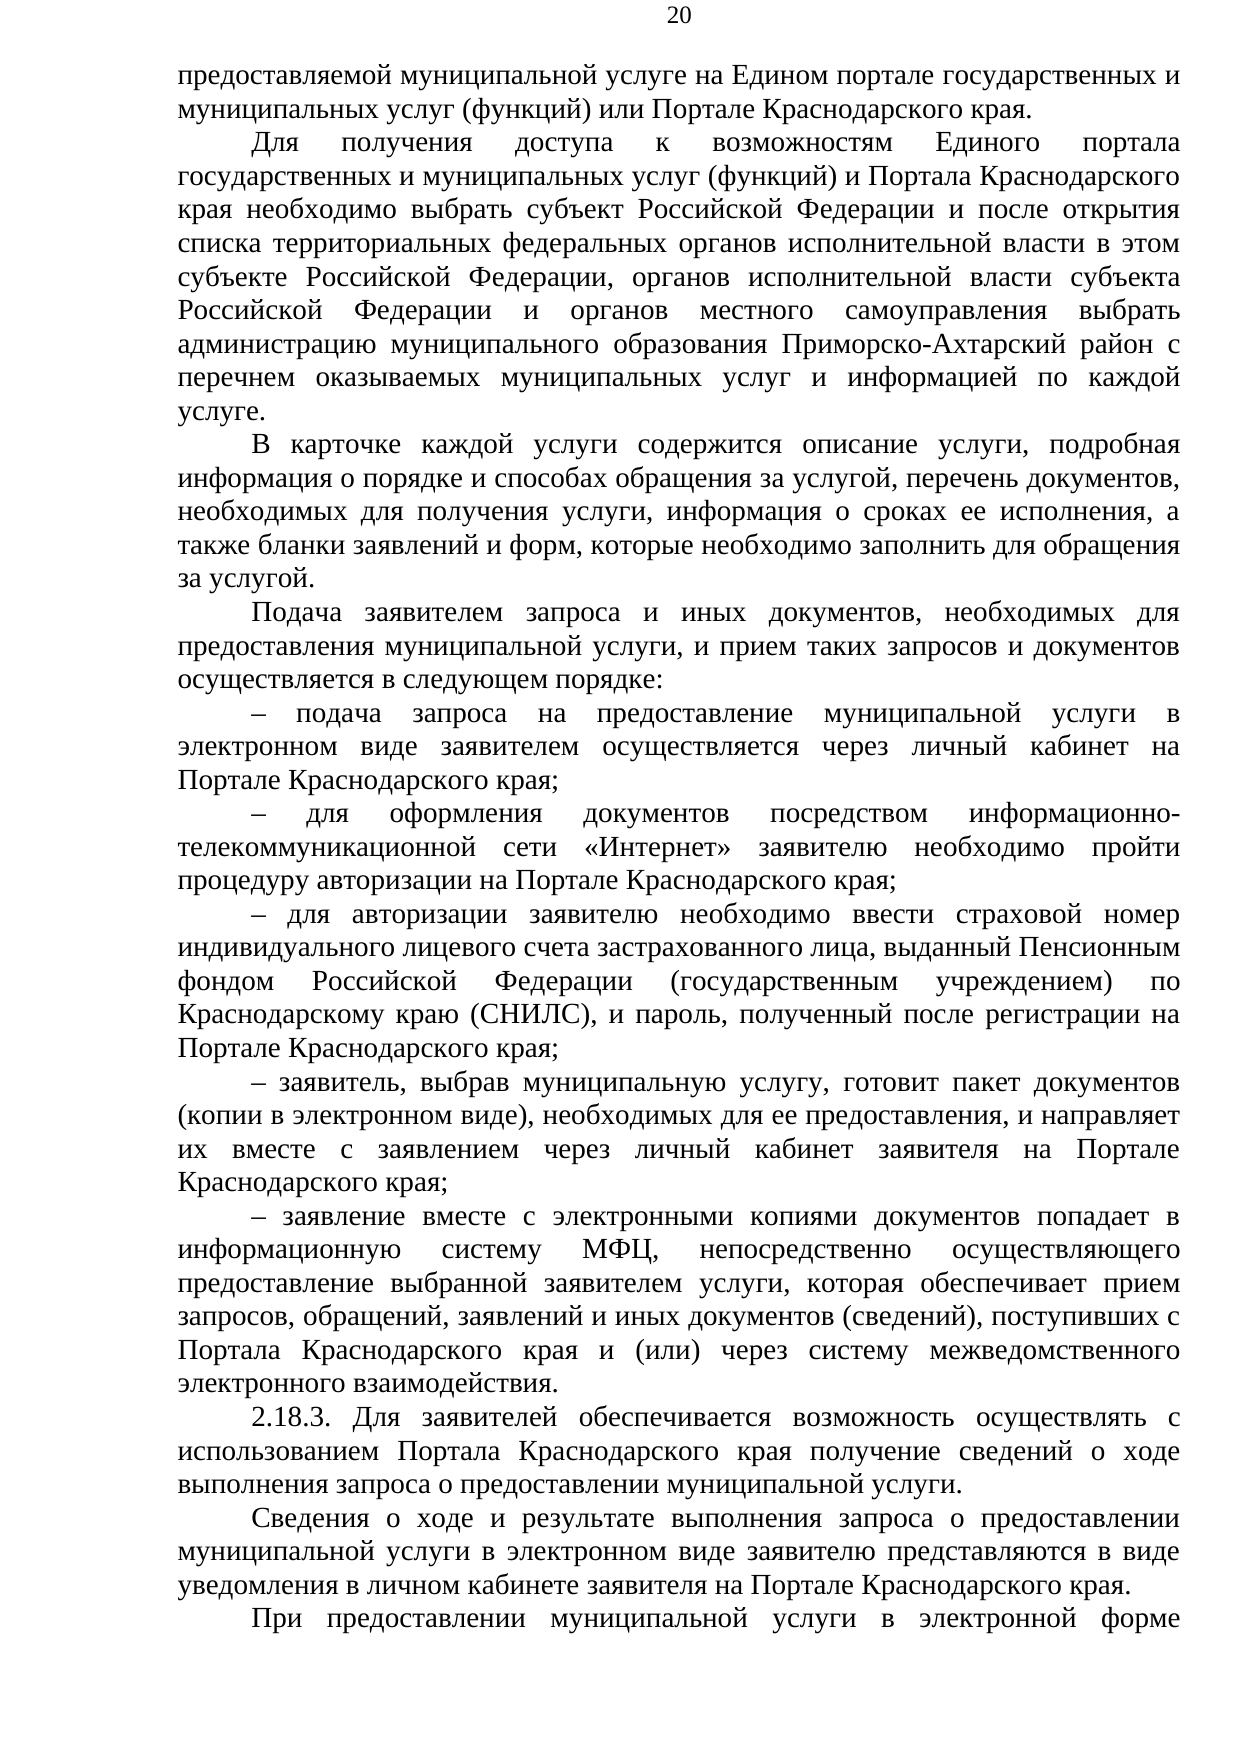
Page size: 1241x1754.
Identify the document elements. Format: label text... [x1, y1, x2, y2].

text – заявление вместе с электронными копиями документов попадает в информационную систему МФЦ, непосредственно осуществляющего предоставление выбранной заявителем услуги, которая обеспечивает прием запросов, обращений, заявлений и иных документов (сведений), поступивших с Портала Краснодарского края и (или) через систему межведомственного электронного взаимодействия. [177, 1198, 1181, 1399]
text Для получения доступа к возможностям Единого портала государственных и муниципальных услуг (функций) и Портала Краснодарского края необходимо выбрать субъект Российской Федерации и после открытия списка территориальных федеральных органов исполнительной власти в этом субъекте Российской Федерации, органов исполнительной власти субъекта Российской Федерации и органов местного самоуправления выбрать администрацию муниципального образования Приморско-Ахтарский район с перечнем оказываемых муниципальных услуг и информацией по каждой услуге. [177, 124, 1181, 426]
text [177, 57, 1181, 124]
text В карточке каждой услуги содержится описание услуги, подробная информация о порядке и способах обращения за услугой, перечень документов, необходимых для получения услуги, информация о сроках ее исполнения, а также бланки заявлений и форм, которые необходимо заполнить для обращения за услугой. [177, 426, 1181, 594]
text Подача заявителем запроса и иных документов, необходимых для предоставления муниципальной услуги, и прием таких запросов и документов осуществляется в следующем порядке: [177, 594, 1181, 695]
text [177, 1600, 1181, 1634]
text Сведения о ходе и результате выполнения запроса о предоставлении муниципальной услуги в электронном виде заявителю представляются в виде уведомления в личном кабинете заявителя на Портале Краснодарского края. [177, 1500, 1181, 1600]
text – заявитель, выбрав муниципальную услугу, готовит пакет документов (копии в электронном виде), необходимых для ее предоставления, и направляет их вместе с заявлением через личный кабинет заявителя на Портале Краснодарского края; [177, 1064, 1181, 1198]
text 2.18.3. Для заявителей обеспечивается возможность осуществлять с использованием Портала Краснодарского края получение сведений о ходе выполнения запроса о предоставлении муниципальной услуги. [177, 1399, 1181, 1500]
text – для оформления документов посредством информационно-телекоммуникационной сети «Интернет» заявителю необходимо пройти процедуру авторизации на Портале Краснодарского края; [177, 795, 1181, 896]
text – подача запроса на предоставление муниципальной услуги в электронном виде заявителем осуществляется через личный кабинет на Портале Краснодарского края; [177, 695, 1181, 795]
text – для авторизации заявителю необходимо ввести страховой номер индивидуального лицевого счета застрахованного лица, выданный Пенсионным фондом Российской Федерации (государственным учреждением) по Краснодарскому краю (СНИЛС), и пароль, полученный после регистрации на Портале Краснодарского края; [177, 896, 1181, 1064]
